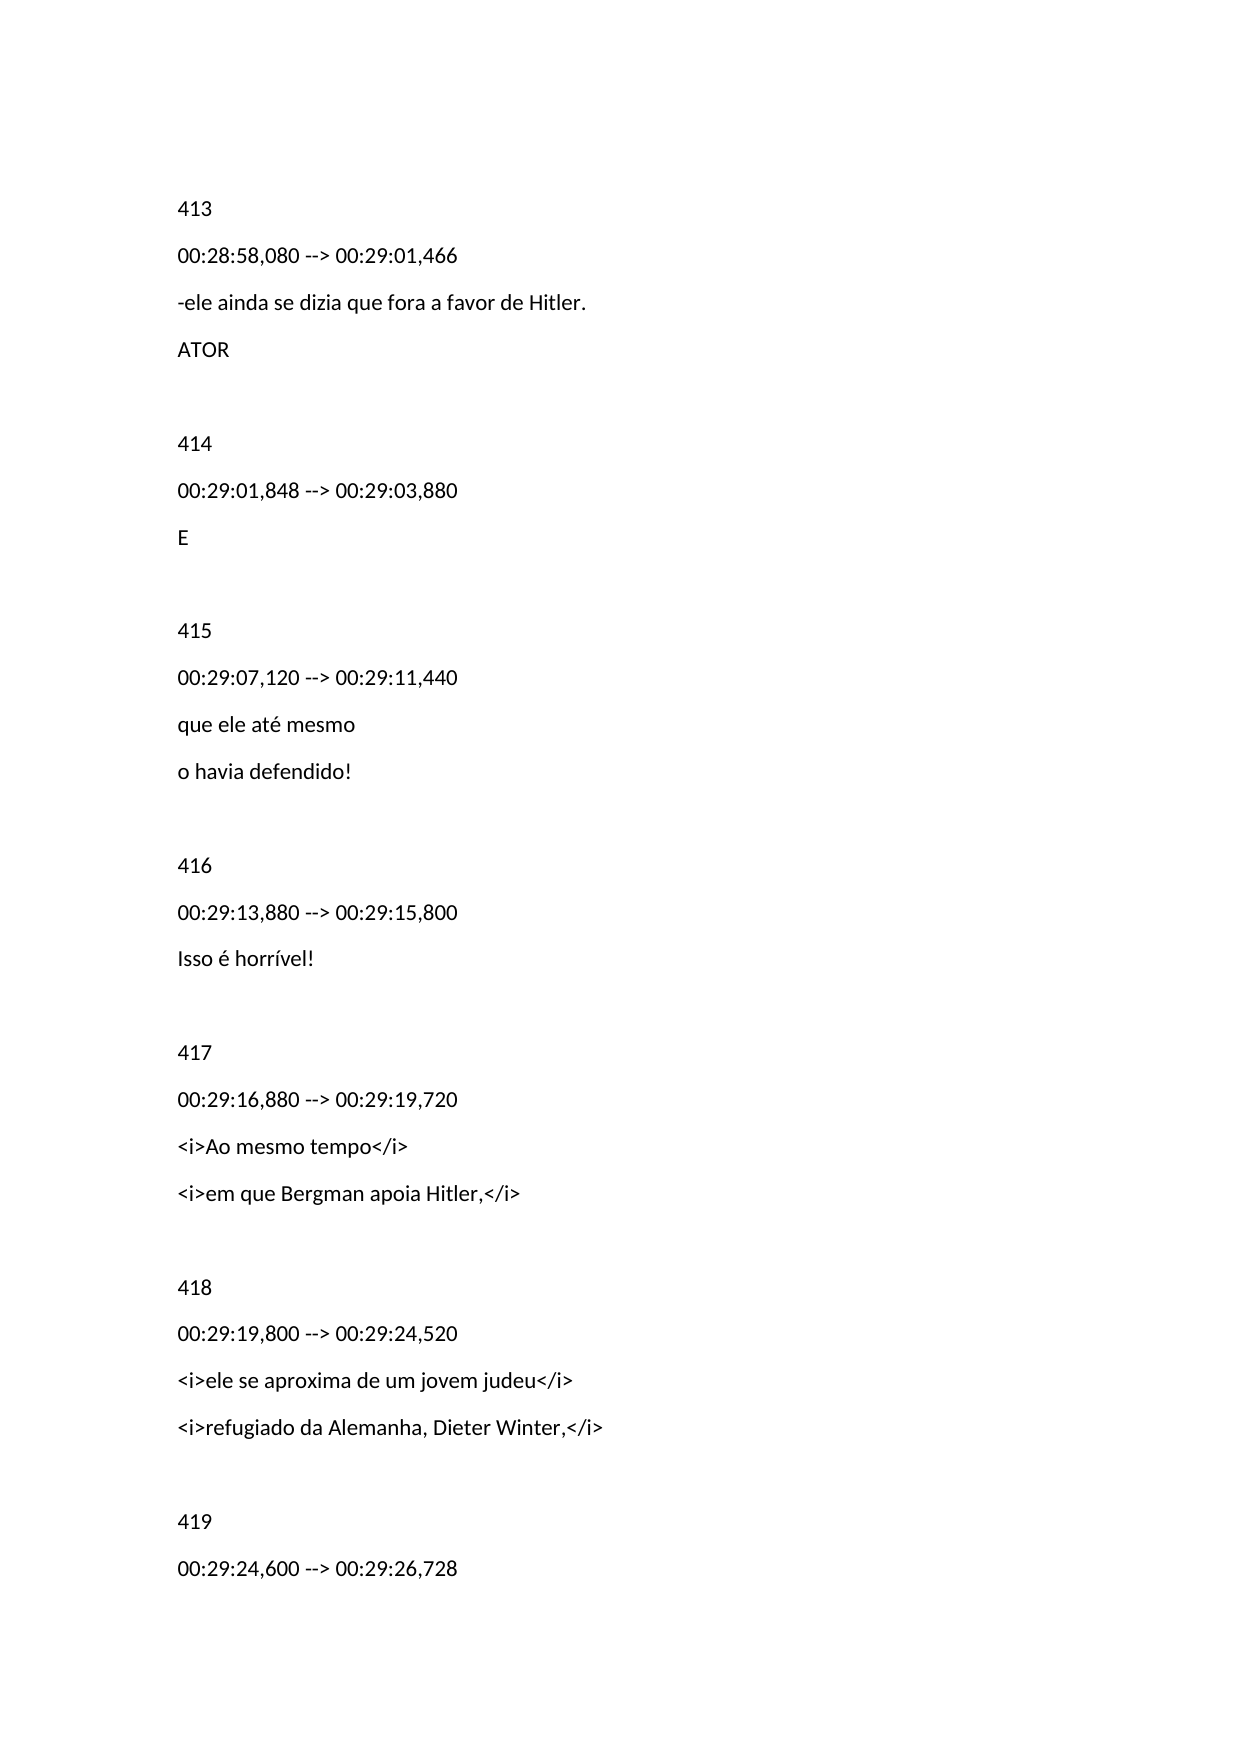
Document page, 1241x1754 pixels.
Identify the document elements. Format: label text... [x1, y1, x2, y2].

text 00:29:13,880 --> 00:29:15,800 [177, 898, 1063, 926]
text 00:29:01,848 --> 00:29:03,880 [177, 476, 1063, 504]
text 00:28:58,080 --> 00:29:01,466 [177, 241, 1063, 269]
text 419 [177, 1507, 1063, 1535]
text <i>ele se aproxima de um jovem judeu</i> [177, 1366, 1063, 1394]
text ATOR [177, 335, 1063, 363]
text 00:29:19,800 --> 00:29:24,520 [177, 1319, 1063, 1347]
text E [177, 523, 1063, 551]
text Isso é horrível! [177, 944, 1063, 972]
text que ele até mesmo [177, 710, 1063, 738]
text 00:29:16,880 --> 00:29:19,720 [177, 1085, 1063, 1113]
text 413 [177, 194, 1063, 222]
text <i>Ao mesmo tempo</i> [177, 1132, 1063, 1160]
text 418 [177, 1273, 1063, 1301]
text 414 [177, 429, 1063, 457]
text 415 [177, 616, 1063, 644]
text 416 [177, 851, 1063, 879]
text 417 [177, 1038, 1063, 1066]
text -ele ainda se dizia que fora a favor de Hitler. [177, 288, 1063, 316]
text <i>refugiado da Alemanha, Dieter Winter,</i> [177, 1413, 1063, 1441]
text o havia defendido! [177, 757, 1063, 785]
text <i>em que Bergman apoia Hitler,</i> [177, 1179, 1063, 1207]
text 00:29:24,600 --> 00:29:26,728 [177, 1554, 1063, 1582]
text 00:29:07,120 --> 00:29:11,440 [177, 663, 1063, 691]
